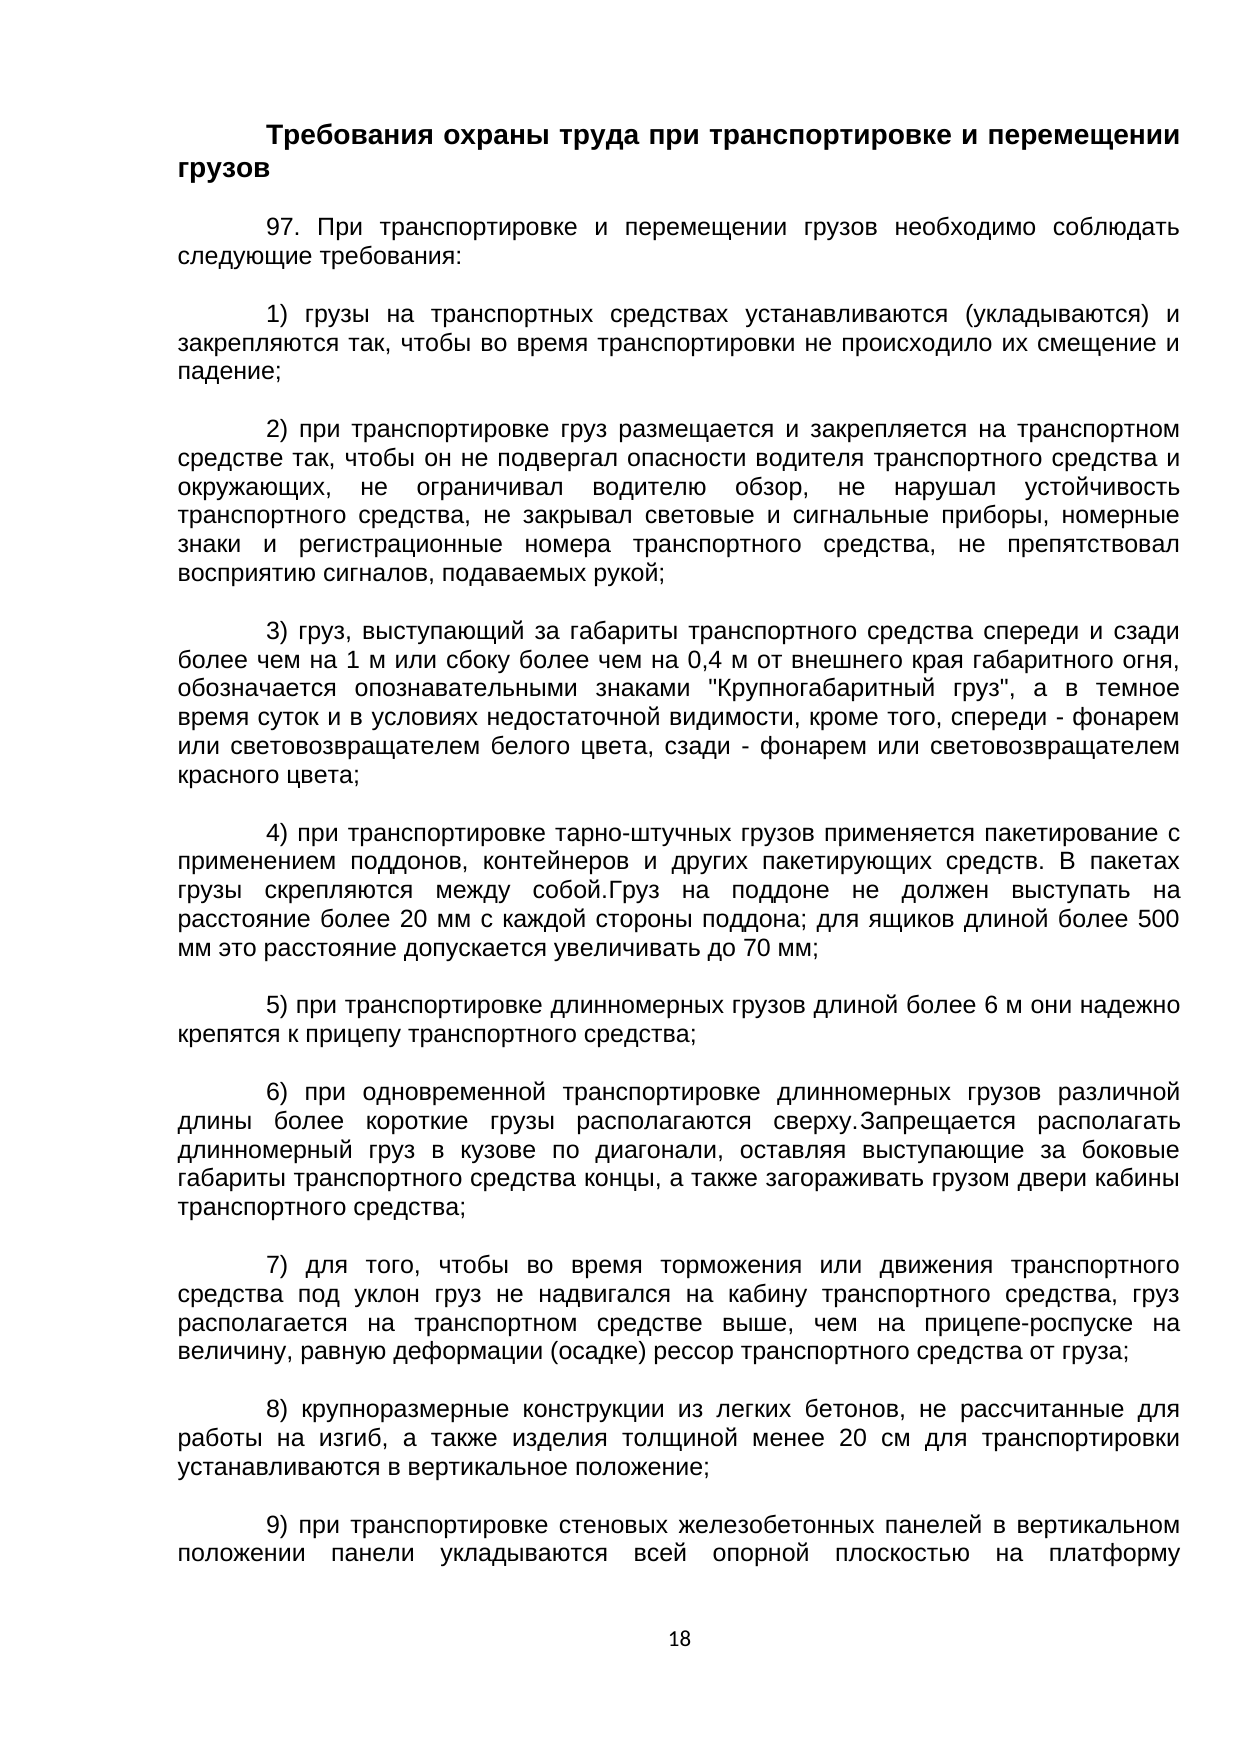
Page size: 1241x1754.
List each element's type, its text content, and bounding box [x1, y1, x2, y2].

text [177, 1509, 1181, 1567]
text 97. При транспортировке и перемещении грузов необходимо соблюдать следующие требования: [177, 212, 1181, 269]
text 1) грузы на транспортных средствах устанавливаются (укладываются) и закрепляются так, чтобы во время транспортировки не происходило их смещение и падение; [177, 299, 1181, 385]
text 5) при транспортировке длинномерных грузов длиной более 6 м они надежно крепятся к прицепу транспортного средства; [177, 990, 1181, 1048]
text 7) для того, чтобы во время торможения или движения транспортного средства под уклон груз не надвигался на кабину транспортного средства, груз располагается на транспортном средстве выше, чем на прицепе-роспуске на величину, равную деформации (осадке) рессор транспортного средства от груза; [177, 1250, 1181, 1365]
text 4) при транспортировке тарно-штучных грузов применяется пакетирование с применением поддонов, контейнеров и других пакетирующих средств. В пакетах грузы скрепляются между собой.Груз на поддоне не должен выступать на расстояние более 20 мм с каждой стороны поддона; для ящиков длиной более 500 мм это расстояние допускается увеличивать до 70 мм; [177, 817, 1181, 961]
text 3) груз, выступающий за габариты транспортного средства спереди и сзади более чем на 1 м или сбоку более чем на 0,4 м от внешнего края габаритного огня, обозначается опознавательными знаками "Крупногабаритный груз", а в темное время суток и в условиях недостаточной видимости, кроме того, спереди - фонарем или световозвращателем белого цвета, сзади - фонарем или световозвращателем красного цвета; [177, 616, 1181, 788]
text Требования охраны труда при транспортировке и перемещении грузов [177, 118, 1181, 183]
text 8) крупноразмерные конструкции из легких бетонов, не рассчитанные для работы на изгиб, а также изделия толщиной менее 20 см для транспортировки устанавливаются в вертикальное положение; [177, 1394, 1181, 1480]
text 2) при транспортировке груз размещается и закрепляется на транспортном средстве так, чтобы он не подвергал опасности водителя транспортного средства и окружающих, не ограничивал водителю обзор, не нарушал устойчивость транспортного средства, не закрывал световые и сигнальные приборы, номерные знаки и регистрационные номера транспортного средства, не препятствовал восприятию сигналов, подаваемых рукой; [177, 414, 1181, 587]
text 6) при одновременной транспортировке длинномерных грузов различной длины более короткие грузы располагаются сверху.Запрещается располагать длинномерный груз в кузове по диагонали, оставляя выступающие за боковые габариты транспортного средства концы, а также загораживать грузом двери кабины транспортного средства; [177, 1077, 1181, 1221]
